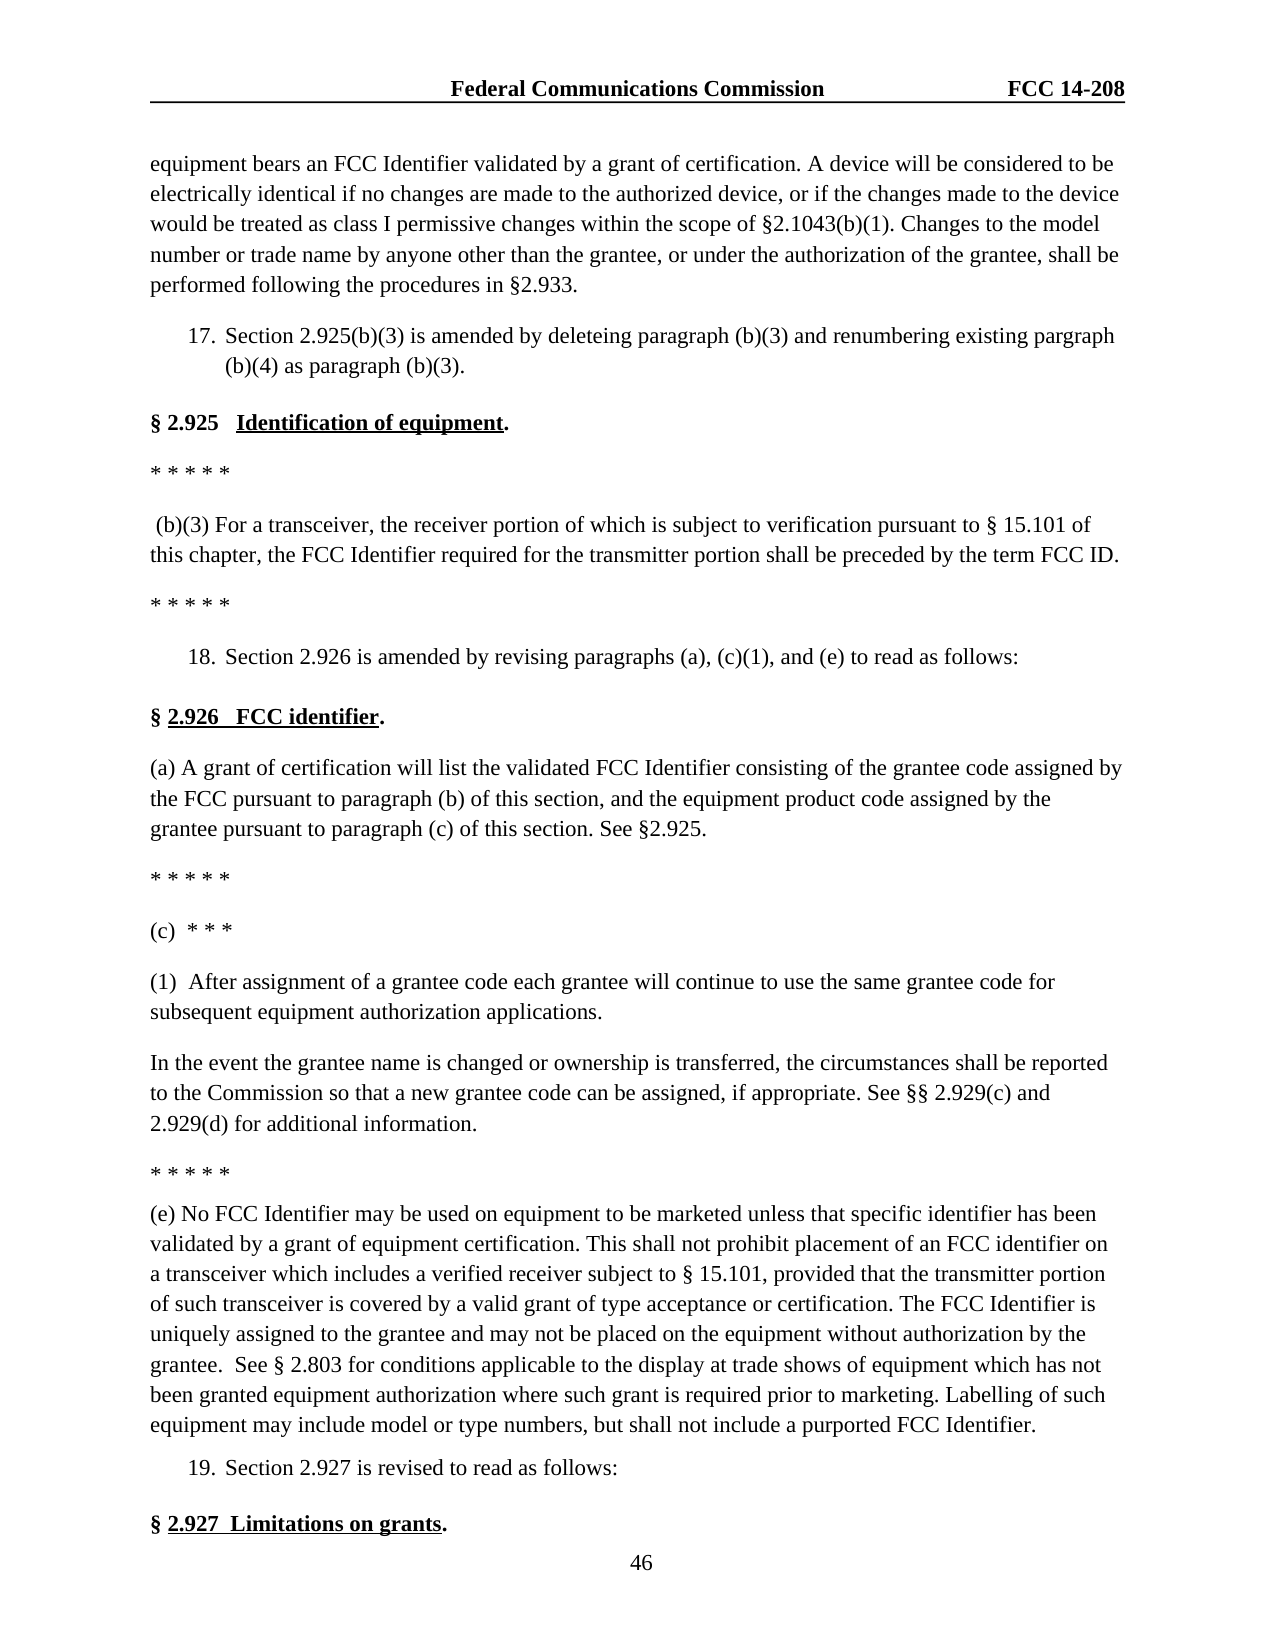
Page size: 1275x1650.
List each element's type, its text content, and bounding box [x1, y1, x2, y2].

text (c) * * * [150, 917, 1125, 943]
text * * * * * [150, 592, 1125, 618]
text (1) After assignment of a grantee code each grantee will continue to use the same grantee code for subsequent equipment authorization applications. [150, 968, 1125, 1024]
text § 2.926 FCC identifier. [150, 703, 1125, 730]
text (e) No FCC Identifier may be used on equipment to be marketed unless that specific identifier has been validated by a grant of equipment certification. This shall not prohibit placement of an FCC identifier on a transceiver which includes a verified receiver subject to § 15.101, provided that the transmitter portion of such transceiver is covered by a valid grant of type acceptance or certification. The FCC Identifier is uniquely assigned to the grantee and may not be placed on the equipment without authorization by the grantee. See § 2.803 for conditions applicable to the display at trade shows of equipment which has not been granted equipment authorization where such grant is required prior to marketing. Labelling of such equipment may include model or type numbers, but shall not include a purported FCC Identifier. [150, 1199, 1125, 1437]
list Section 2.927 is revised to read as follows: [187, 1454, 1125, 1480]
list Section 2.925(b)(3) is amended by deleteing paragraph (b)(3) and renumbering existing pargraph (b)(4) as paragraph (b)(3). [187, 322, 1125, 378]
text § 2.927 Limitations on grants. [150, 1510, 1125, 1537]
text * * * * * [150, 1161, 1125, 1187]
text (b)(3) For a transceiver, the receiver portion of which is subject to verification pursuant to § 15.101 of this chapter, the FCC Identifier required for the transmitter portion shall be preceded by the term FCC ID. [150, 511, 1125, 567]
text In the event the grantee name is changed or ownership is transferred, the circumstances shall be reported to the Commission so that a new grantee code can be assigned, if appropriate. See §§ 2.929(c) and 2.929(d) for additional information. [150, 1049, 1125, 1136]
text § 2.925 Identification of equipment. [150, 409, 1125, 435]
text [150, 150, 1125, 297]
list Section 2.926 is amended by revising paragraphs (a), (c)(1), and (e) to read as follows: [187, 643, 1125, 669]
text (a) A grant of certification will list the validated FCC Identifier consisting of the grantee code assigned by the FCC pursuant to paragraph (b) of this section, and the equipment product code assigned by the grantee pursuant to paragraph (c) of this section. See §2.925. [150, 754, 1125, 841]
text * * * * * [150, 866, 1125, 892]
text * * * * * [150, 460, 1125, 486]
